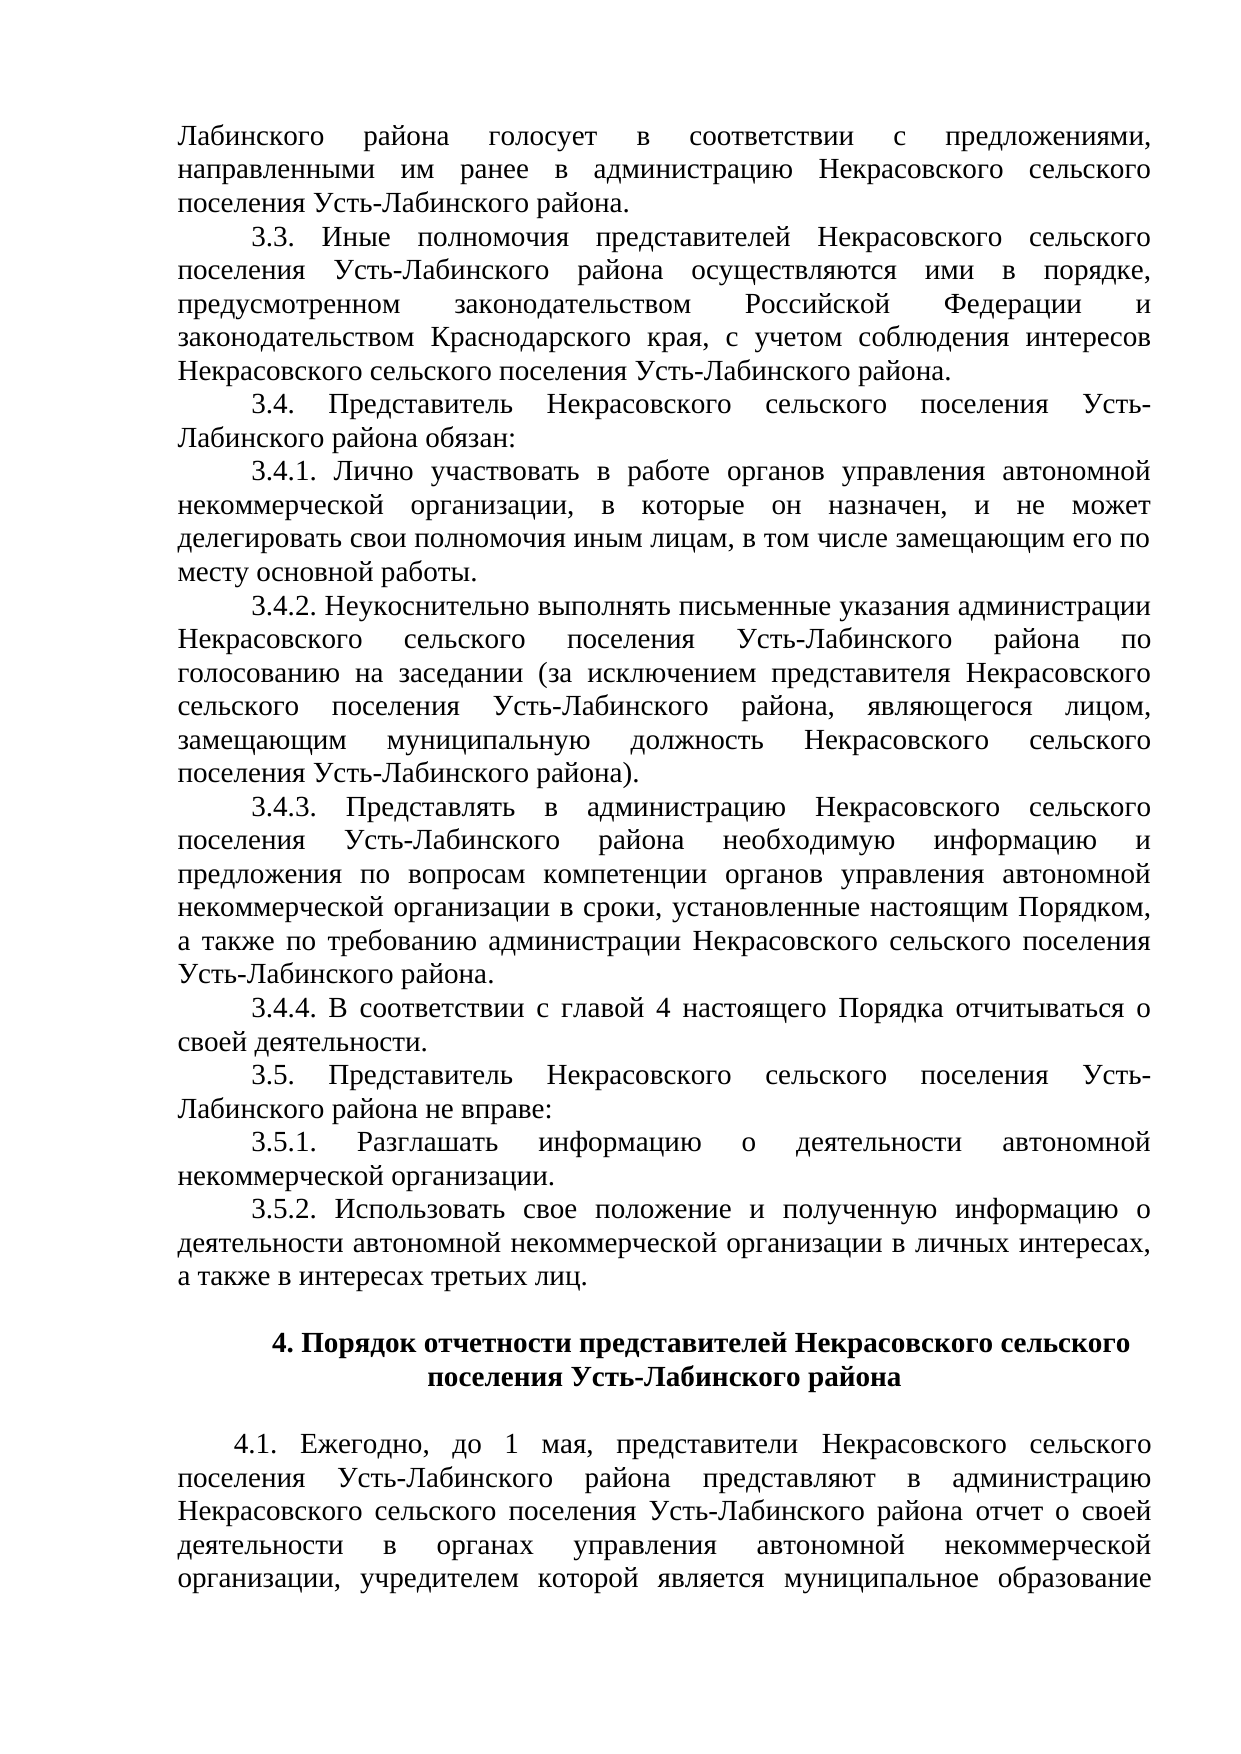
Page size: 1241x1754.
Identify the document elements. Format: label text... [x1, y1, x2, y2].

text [177, 118, 1152, 219]
text 3.4.1. Лично участвовать в работе органов управления автономной некоммерческой организации, в которые он назначен, и не может делегировать свои полномочия иным лицам, в том числе замещающим его по месту основной работы. [177, 453, 1152, 588]
text 3.5. Представитель Некрасовского сельского поселения Усть-Лабинского района не вправе: [177, 1057, 1152, 1124]
text 3.4.4. В соответствии с главой 4 настоящего Порядка отчитываться о своей деятельности. [177, 990, 1152, 1057]
text 3.3. Иные полномочия представителей Некрасовского сельского поселения Усть-Лабинского района осуществляются ими в порядке, предусмотренном законодательством Российской Федерации и законодательством Краснодарского края, с учетом соблюдения интересов Некрасовского сельского поселения Усть-Лабинского района. [177, 219, 1152, 386]
text 3.4. Представитель Некрасовского сельского поселения Усть-Лабинского района обязан: [177, 386, 1152, 453]
text 3.5.1. Разглашать информацию о деятельности автономной некоммерческой организации. [177, 1124, 1152, 1191]
text 3.5.2. Использовать свое положение и полученную информацию о деятельности автономной некоммерческой организации в личных интересах, а также в интересах третьих лиц. [177, 1191, 1152, 1292]
text 3.4.2. Неукоснительно выполнять письменные указания администрации Некрасовского сельского поселения Усть-Лабинского района по голосованию на заседании (за исключением представителя Некрасовского сельского поселения Усть-Лабинского района, являющегося лицом, замещающим муниципальную должность Некрасовского сельского поселения Усть-Лабинского района). [177, 588, 1152, 789]
text 4. Порядок отчетности представителей Некрасовского сельского поселения Усть-Лабинского района [177, 1326, 1152, 1393]
text 3.4.3. Представлять в администрацию Некрасовского сельского поселения Усть-Лабинского района необходимую информацию и предложения по вопросам компетенции органов управления автономной некоммерческой организации в сроки, установленные настоящим Порядком, а также по требованию администрации Некрасовского сельского поселения Усть-Лабинского района. [177, 789, 1152, 990]
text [177, 1426, 1152, 1594]
